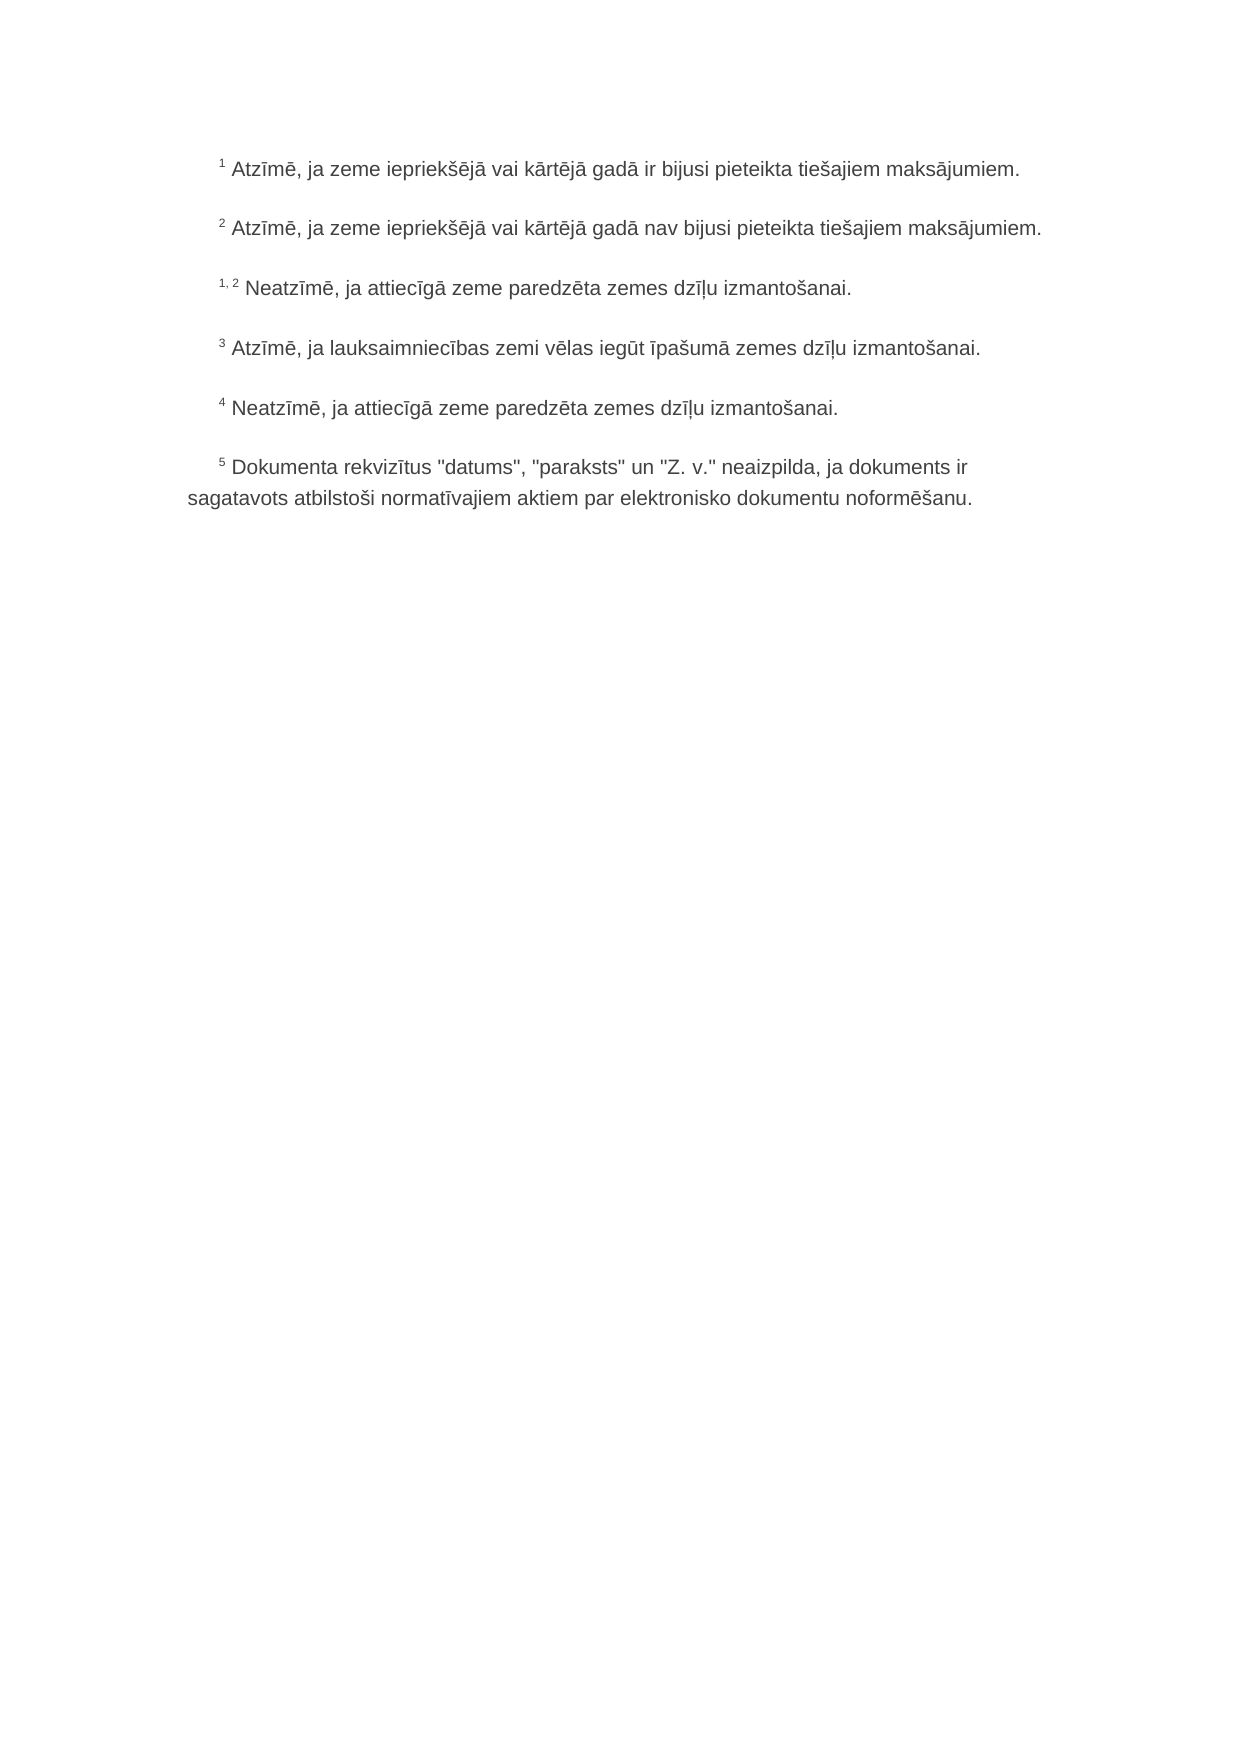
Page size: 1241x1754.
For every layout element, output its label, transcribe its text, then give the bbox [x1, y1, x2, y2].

text 3 Atzīmē, ja lauksaimniecības zemi vēlas iegūt īpašumā zemes dzīļu izmantošanai. [187, 329, 1053, 359]
text 5 Dokumenta rekvizītus "datums", "paraksts" un "Z. v." neaizpilda, ja dokuments ir sagatavots atbilstoši normatīvajiem aktiem par elektronisko dokumentu noformēšanu. [187, 448, 1053, 509]
text 2 Atzīmē, ja zeme iepriekšējā vai kārtējā gadā nav bijusi pieteikta tiešajiem maksājumiem. [187, 210, 1053, 240]
text 4 Neatzīmē, ja attiecīgā zeme paredzēta zemes dzīļu izmantošanai. [187, 389, 1053, 419]
text 1 Atzīmē, ja zeme iepriekšējā vai kārtējā gadā ir bijusi pieteikta tiešajiem maksājumiem. [187, 150, 1053, 181]
text 1, 2 Neatzīmē, ja attiecīgā zeme paredzēta zemes dzīļu izmantošanai. [187, 269, 1053, 300]
